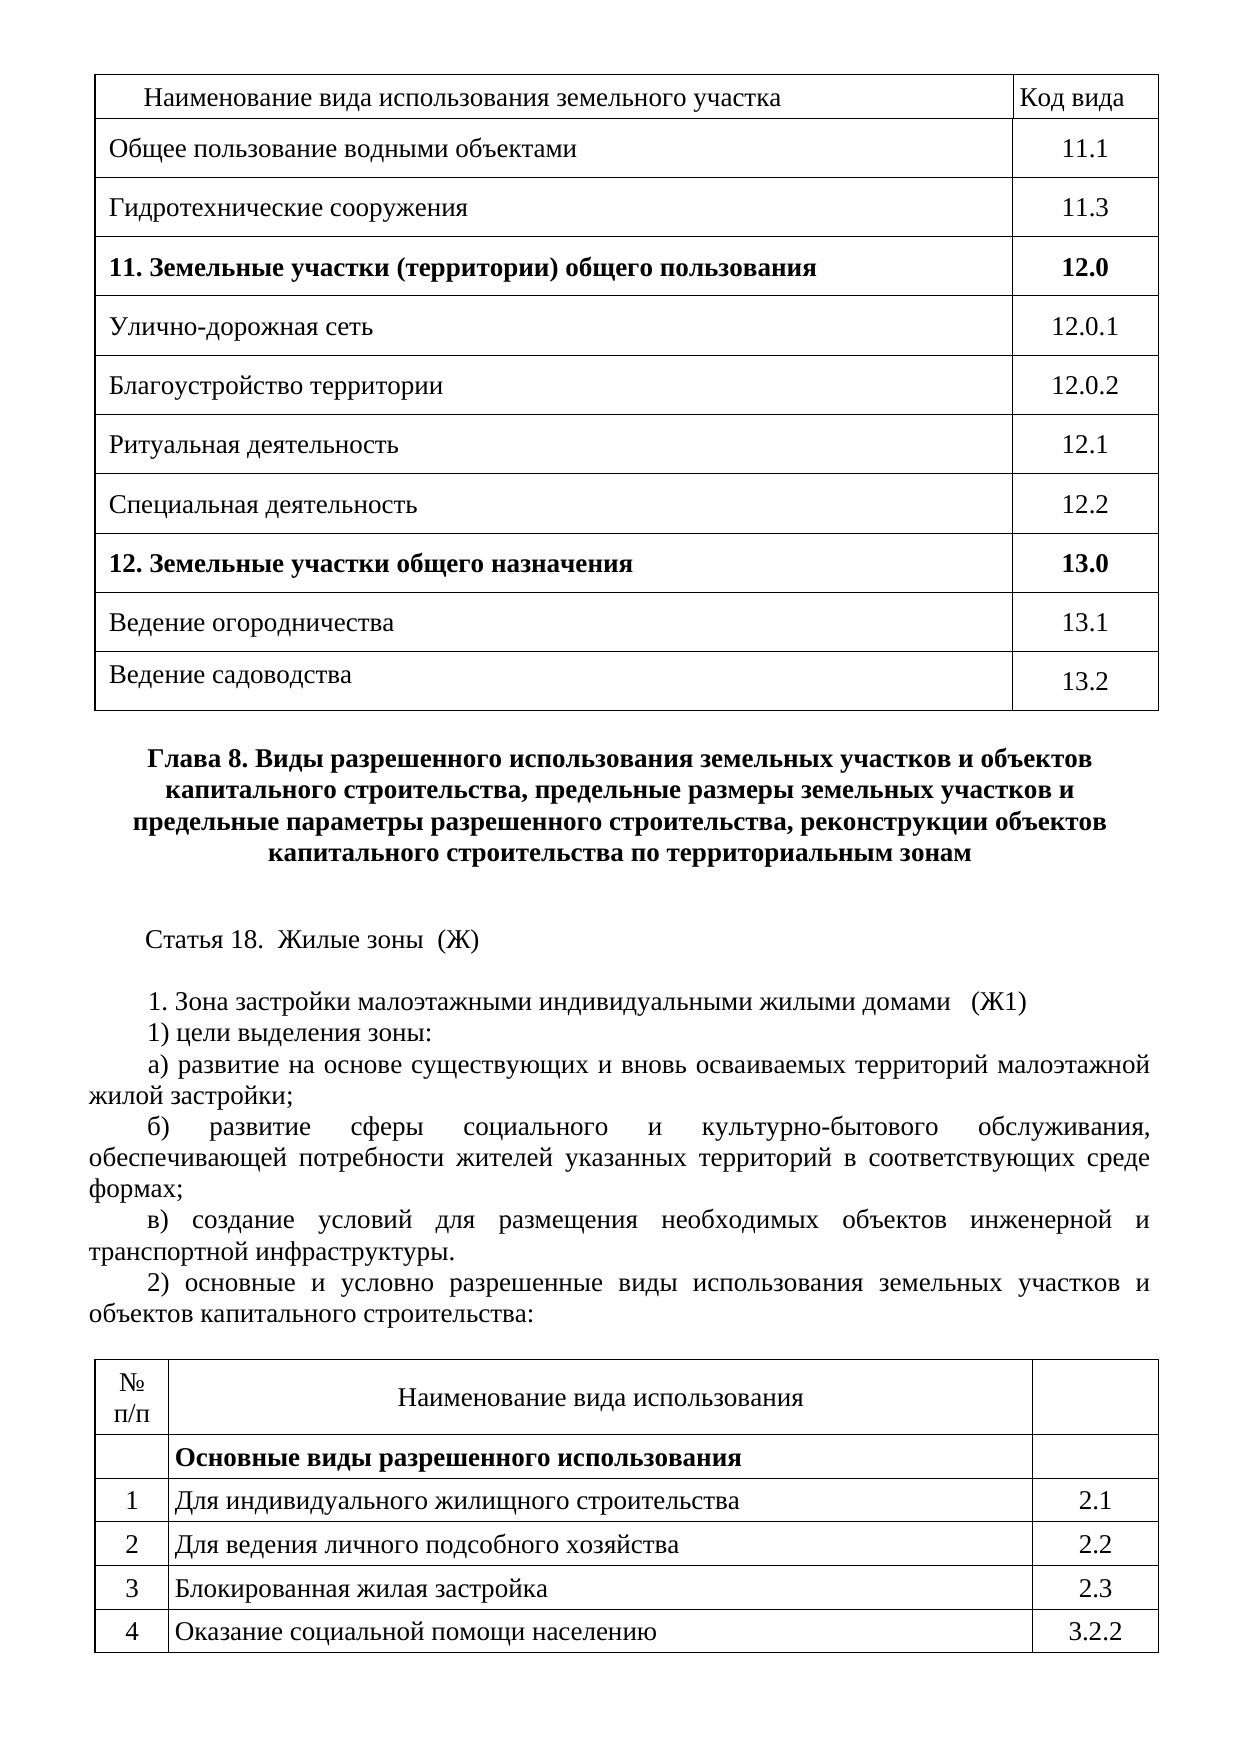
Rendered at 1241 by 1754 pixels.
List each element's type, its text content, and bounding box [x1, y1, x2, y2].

text Статья 18. Жилые зоны (Ж) [89, 923, 1152, 954]
text 1. Зона застройки малоэтажными индивидуальными жилыми домами (Ж1) [89, 985, 1141, 1017]
table_cell 1 [96, 1479, 168, 1521]
table_cell Оказание социальной помощи населению [169, 1610, 1032, 1652]
table_header Код вида [1014, 75, 1158, 117]
table_cell 12.0.2 [1013, 356, 1158, 414]
table_cell 13.2 [1013, 652, 1158, 710]
table_cell 11. Земельные участки (территории) общего пользования [96, 237, 1012, 295]
table_cell Для индивидуального жилищного строительства [169, 1479, 1032, 1521]
table_cell Ведение садоводства [96, 652, 1012, 710]
table_cell Специальная деятельность [96, 474, 1012, 532]
list а) развитие на основе существующих и вновь осваиваемых территорий малоэтажной жилой застройки; [89, 1048, 1152, 1110]
table_cell 2.3 [1033, 1566, 1158, 1608]
table_cell Ведение огородничества [96, 593, 1012, 651]
table_cell 2 [96, 1522, 168, 1565]
table_cell Улично-дорожная сеть [96, 296, 1012, 354]
table_cell 13.1 [1013, 593, 1158, 651]
table_cell 4 [96, 1610, 168, 1652]
text 2) основные и условно разрешенные виды использования земельных участков и объектов капитального строительства: [89, 1266, 1152, 1328]
list в) создание условий для размещения необходимых объектов инженерной и транспортной инфраструктуры. [89, 1203, 1152, 1266]
table_cell 13.0 [1013, 534, 1158, 592]
table_cell Основные виды разрешенного использования [169, 1435, 1032, 1478]
table_cell Общее пользование водными объектами [96, 119, 1012, 177]
text Глава 8. Виды разрешенного использования земельных участков и объектов капитального строительства, предельные размеры земельных участков и предельные параметры разрешенного строительства, реконструкции объектов капитального строительства по территориальным зонам [89, 742, 1152, 867]
table_header № п/п [96, 1360, 168, 1434]
table_cell Для ведения личного подсобного хозяйства [169, 1522, 1032, 1565]
table_cell Гидротехнические сооружения [96, 178, 1012, 236]
table_cell [1033, 1435, 1158, 1478]
table_cell Благоустройство территории [96, 356, 1012, 414]
table_cell Блокированная жилая застройка [169, 1566, 1032, 1608]
table_cell 12.0.1 [1013, 296, 1158, 354]
table_cell 12.2 [1013, 474, 1158, 532]
table_cell 11.3 [1013, 178, 1158, 236]
table_cell 12.0 [1013, 237, 1158, 295]
table_cell 2.1 [1033, 1479, 1158, 1521]
table_header [1033, 1360, 1158, 1434]
table_cell 3 [96, 1566, 168, 1608]
table_cell 2.2 [1033, 1522, 1158, 1565]
table_cell Ритуальная деятельность [96, 415, 1012, 473]
table_header Наименование вида использования [169, 1360, 1032, 1434]
table_header Наименование вида использования земельного участка [96, 75, 1013, 117]
table_cell 11.1 [1013, 119, 1158, 177]
table_cell [96, 1435, 168, 1478]
list б) развитие сферы социального и культурно-бытового обслуживания, обеспечивающей потребности жителей указанных территорий в соответствующих среде формах; [89, 1110, 1152, 1203]
table_cell 12. Земельные участки общего назначения [96, 534, 1012, 592]
text 1) цели выделения зоны: [89, 1017, 1152, 1048]
table_cell 3.2.2 [1033, 1610, 1158, 1652]
table_cell 12.1 [1013, 415, 1158, 473]
